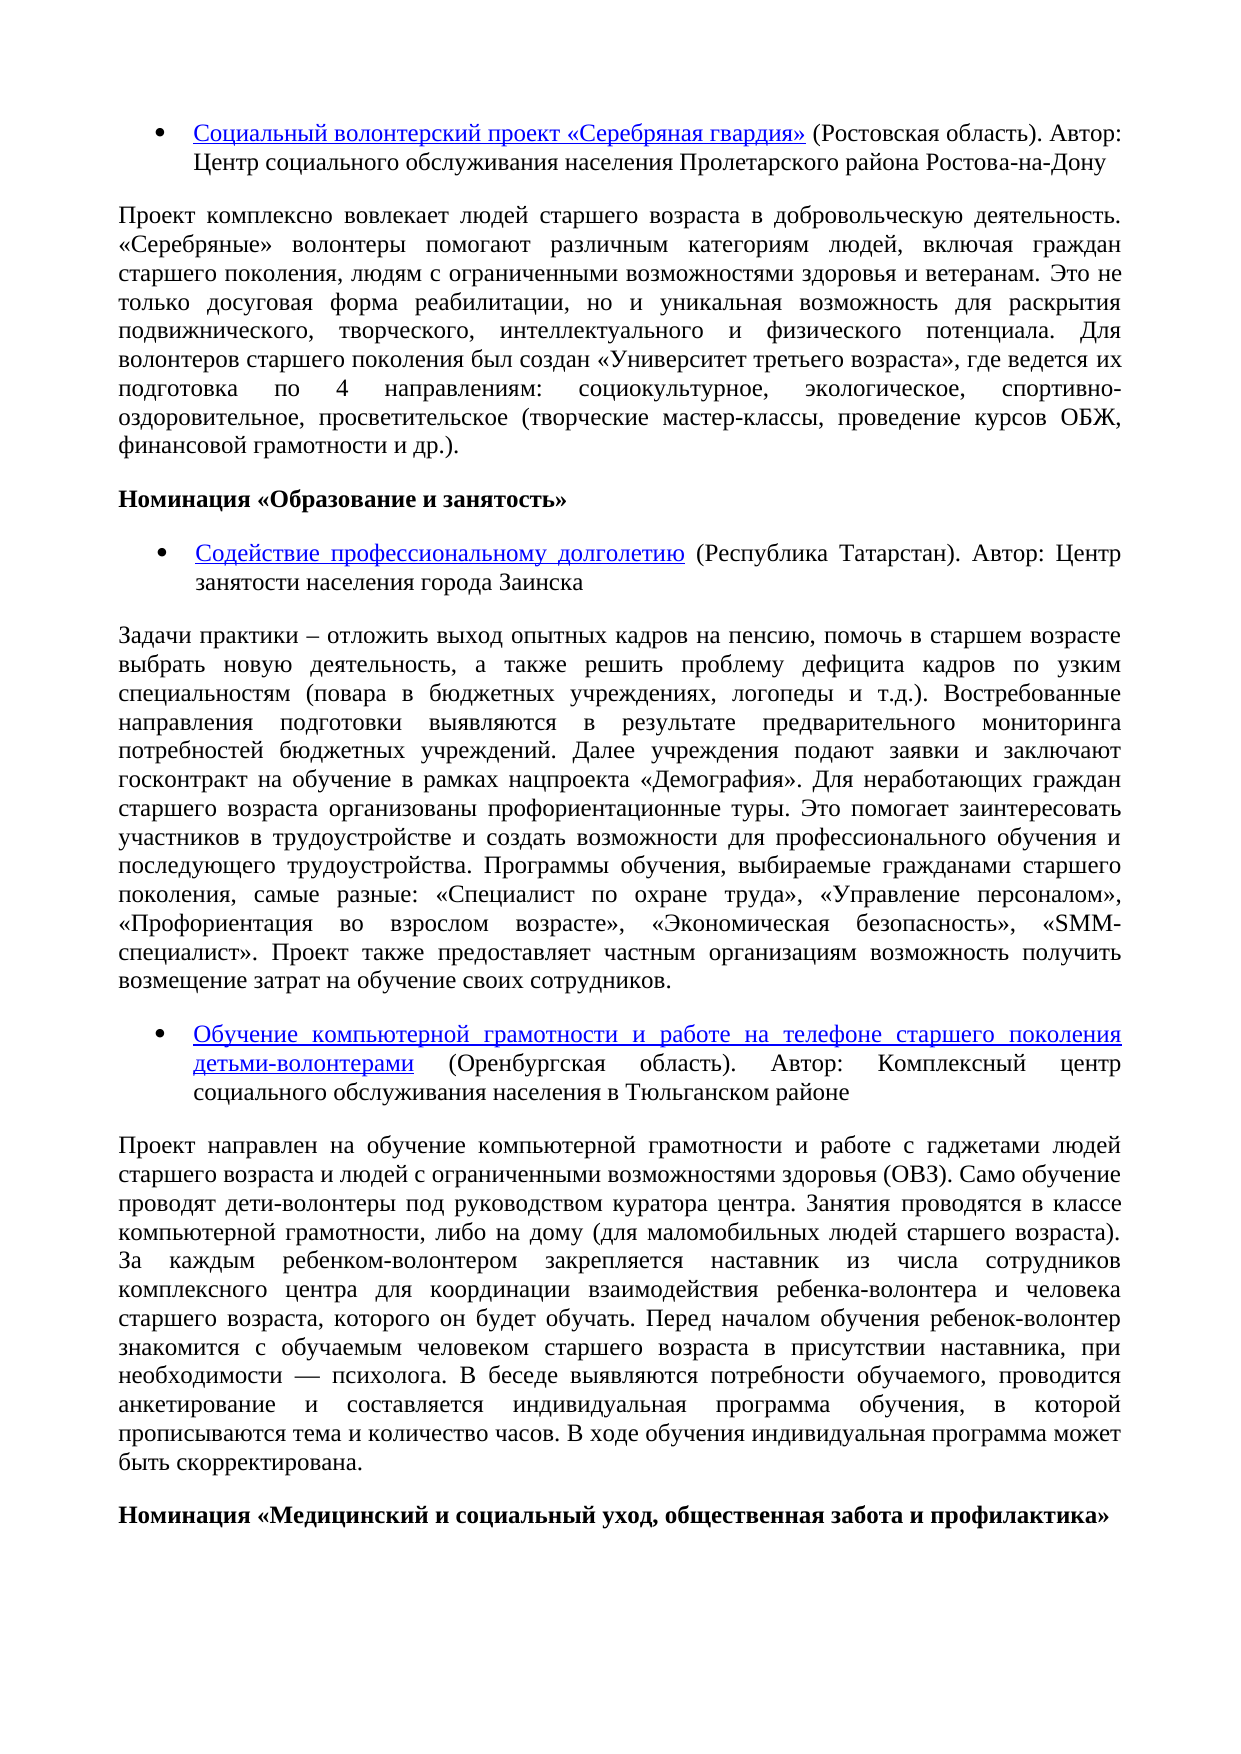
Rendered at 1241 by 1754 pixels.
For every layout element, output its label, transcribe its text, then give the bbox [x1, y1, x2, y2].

subtitle Социальный волонтерский проект «Серебряная гвардия» (Ростовская область). Автор: Центр социального обслуживания населения Пролетарского района Ростова-на-Дону [156, 118, 1122, 176]
text Проект направлен на обучение компьютерной грамотности и работе с гаджетами людей старшего возраста и людей с ограниченными возможностями здоровья (ОВЗ). Само обучение проводят дети-волонтеры под руководством куратора центра. Занятия проводятся в классе компьютерной грамотности, либо на дому (для маломобильных людей старшего возраста). За каждым ребенком-волонтером закрепляется наставник из числа сотрудников комплексного центра для координации взаимодействия ребенка-волонтера и человека старшего возраста, которого он будет обучать. Перед началом обучения ребенок-волонтер знакомится с обучаемым человеком старшего возраста в присутствии наставника, при необходимости — психолога. В беседе выявляются потребности обучаемого, проводится анкетирование и составляется индивидуальная программа обучения, в которой прописываются тема и количество часов. В ходе обучения индивидуальная программа может быть скорректирована. [118, 1131, 1122, 1476]
subtitle Содействие профессиональному долголетию (Республика Татарстан). Автор: Центр занятости населения города Заинска [158, 538, 1122, 596]
subtitle Номинация «Образование и занятость» [118, 484, 1122, 513]
text Номинация «Медицинский и социальный уход, общественная забота и профилактика» [118, 1501, 1122, 1529]
list Обучение компьютерной грамотности и работе на телефоне старшего поколения детьми-волонтерами (Оренбургская область). Автор: Комплексный центр социального обслуживания населения в Тюльганском районе [156, 1019, 1122, 1106]
text Проект комплексно вовлекает людей старшего возраста в добровольческую деятельность. «Серебряные» волонтеры помогают различным категориям людей, включая граждан старшего поколения, людям с ограниченными возможностями здоровья и ветеранам. ​​Это не только досуговая форма реабилитации, но и уникальная возможность для раскрытия подвижнического, творческого, интеллектуального и физического потенциала. Для волонтеров старшего поколения был создан «Университет третьего возраста», где ведется их подготовка по 4 направлениям: социокультурное, экологическое, спортивно-оздоровительное, просветительское (творческие мастер-классы, проведение курсов ОБЖ, финансовой грамотности и др.). [118, 201, 1122, 459]
text Задачи практики – отложить выход опытных кадров на пенсию, помочь в старшем возрасте выбрать новую деятельность, а также решить проблему дефицита кадров по узким специальностям (повара в бюджетных учреждениях, логопеды и т.д.). Востребованные направления подготовки выявляются в результате предварительного мониторинга потребностей бюджетных учреждений. Далее учреждения подают заявки и заключают госконтракт на обучение в рамках нацпроекта «Демография». Для неработающих граждан старшего возраста организованы профориентационные туры. Это помогает заинтересовать участников в трудоустройстве и создать возможности для профессионального обучения и последующего трудоустройства. Программы обучения, выбираемые гражданами старшего поколения, самые разные: «Специалист по охране труда», «Управление персоналом», «Профориентация во взрослом возрасте», «Экономическая безопасность», «SMM-специалист». Проект также предоставляет частным организациям возможность получить возмещение затрат на обучение своих сотрудников. [118, 621, 1122, 994]
